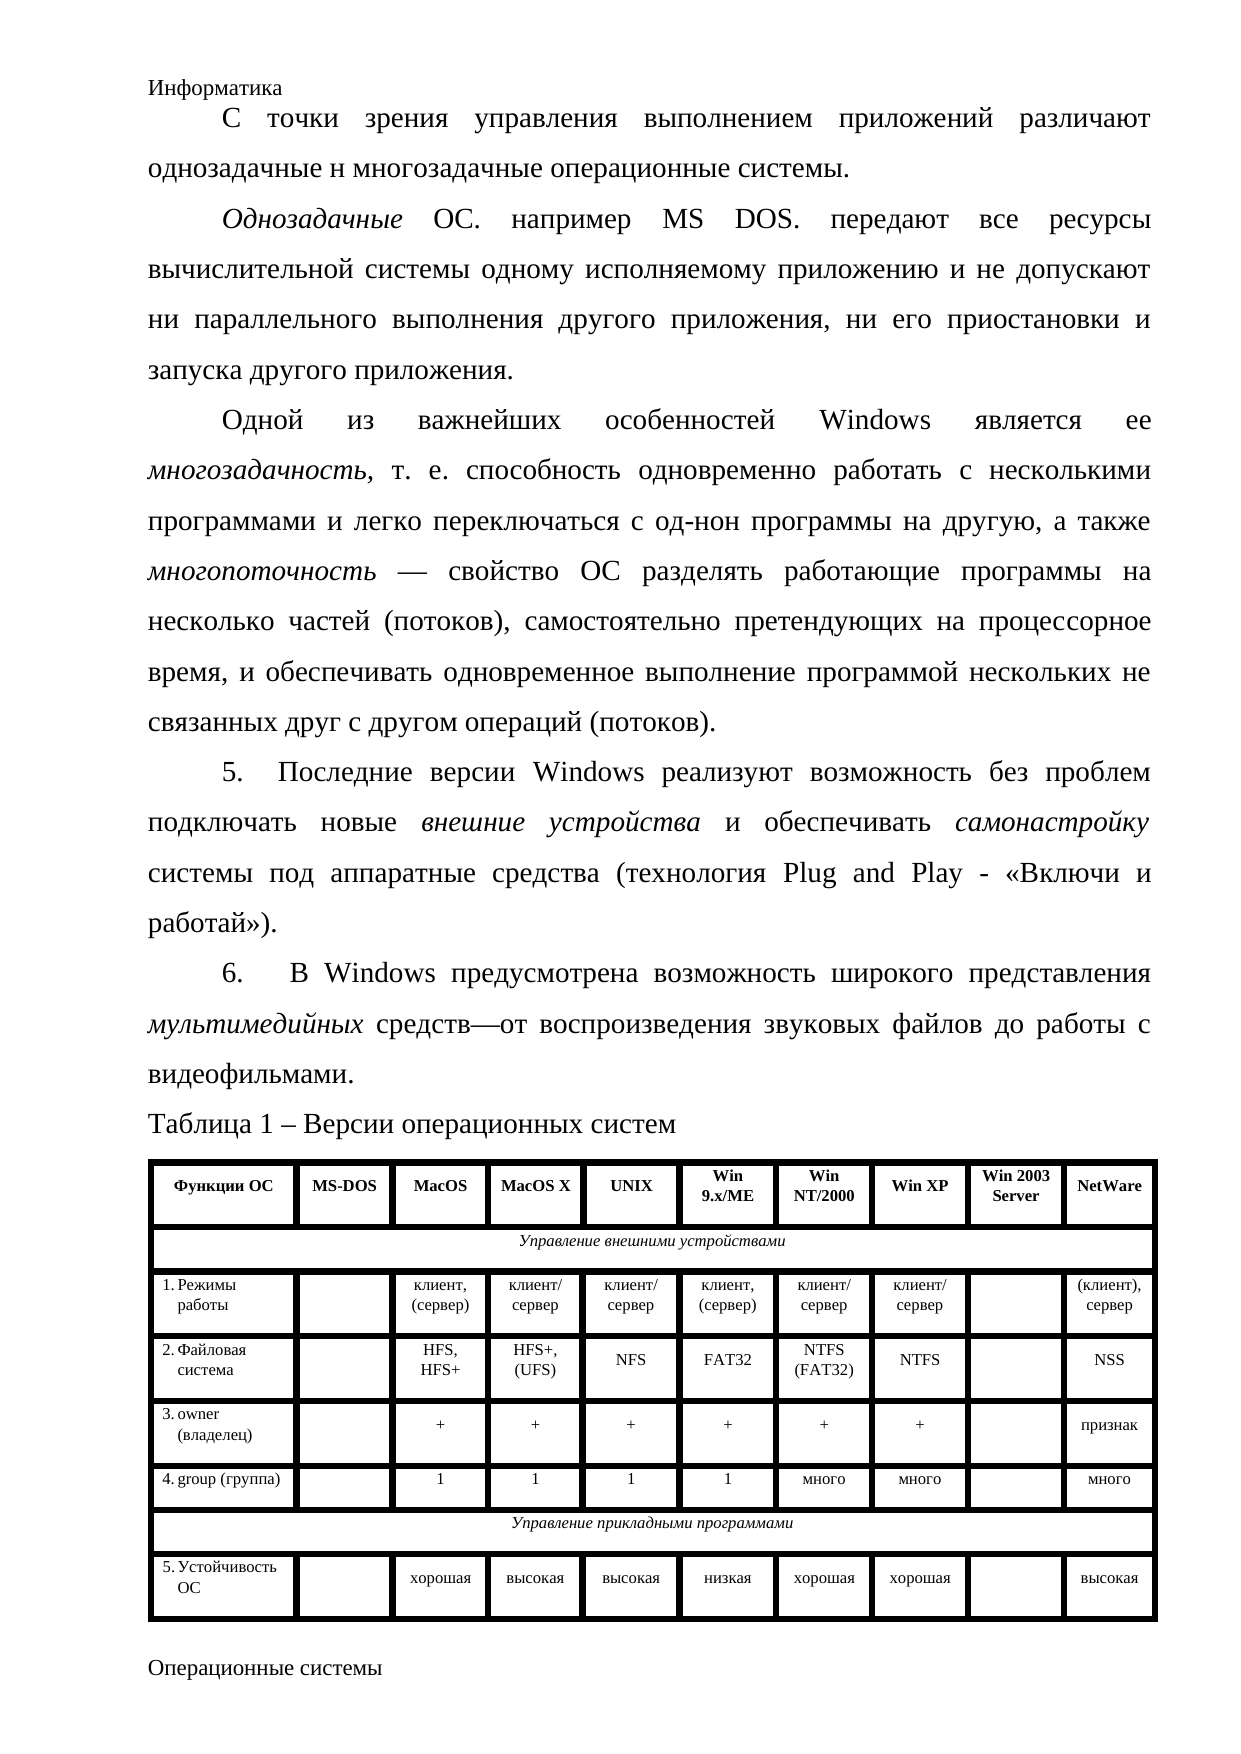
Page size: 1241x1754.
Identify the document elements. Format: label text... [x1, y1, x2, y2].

table_cell [300, 1339, 389, 1398]
table_cell высокая [586, 1557, 676, 1616]
table_header Функции ОС [154, 1166, 293, 1224]
table_header Win 9.x/ME [683, 1166, 773, 1224]
table_cell [971, 1469, 1061, 1507]
table_cell NTFS [875, 1339, 965, 1398]
table_cell NSS [1067, 1339, 1152, 1398]
table_cell Устойчивость ОС [154, 1557, 293, 1616]
table_cell хорошая [396, 1557, 485, 1616]
table_header MacOS [396, 1166, 485, 1224]
table_cell 1 [683, 1469, 773, 1507]
table_cell [971, 1275, 1061, 1333]
table_cell [971, 1404, 1061, 1463]
table_cell низкая [683, 1557, 773, 1616]
table_cell хорошая [779, 1557, 869, 1616]
table_cell + [779, 1404, 869, 1463]
table_cell признак [1067, 1404, 1152, 1463]
table_cell NTFS (FAT32) [779, 1339, 869, 1398]
table_cell (клиент), сервер [1067, 1275, 1152, 1333]
text 5. Последние версии Windows реализуют возможность без проблем подключать новые внешние устройства и обеспечивать самонастройку системы под аппаратные средства (технология Plug and Play - «Включи и работай»). [148, 754, 1152, 939]
table_cell клиент/сервер [491, 1275, 579, 1333]
table_cell NFS [586, 1339, 676, 1398]
table_cell клиент, (сервер) [683, 1275, 773, 1333]
table_header Win NT/2000 [779, 1166, 869, 1224]
text Одной из важнейших особенностей Windows является ее многозадачность, т. е. способность одновременно работать с несколькими программами и легко переключаться с од-нон программы на другую, а также многопоточность — свойство ОС разделять работающие программы на несколько частей (потоков), самостоятельно претендующих на процессорное время, и обеспечивать одновременное выполнение программой нескольких не связанных друг с другом операций (потоков). [148, 402, 1152, 737]
table_header NetWare [1067, 1166, 1152, 1224]
table_cell Управление прикладными программами [154, 1513, 1152, 1551]
text С точки зрения управления выполнением приложений различают однозадачные н многозадачные операционные системы. [148, 100, 1152, 184]
table_cell owner (владелец) [154, 1404, 293, 1463]
table_cell [300, 1404, 389, 1463]
table_cell клиент/сервер [875, 1275, 965, 1333]
table_cell HFS, HFS+ [396, 1339, 485, 1398]
table_cell клиент/сервер [779, 1275, 869, 1333]
table_cell много [1067, 1469, 1152, 1507]
table_cell Файловая система [154, 1339, 293, 1398]
table_cell Режимы работы [154, 1275, 293, 1333]
table_header Win 2003 Server [971, 1166, 1061, 1224]
table_header MS-DOS [300, 1166, 389, 1224]
table_cell [971, 1557, 1061, 1616]
table_cell + [683, 1404, 773, 1463]
table_cell [300, 1469, 389, 1507]
table_cell + [491, 1404, 579, 1463]
table_cell group (группа) [154, 1469, 293, 1507]
text 6. В Windows предусмотрена возможность широкого представления мультимедийных средств—от воспроизведения звуковых файлов до работы с видеофильмами. [148, 956, 1152, 1090]
table_cell хорошая [875, 1557, 965, 1616]
table_cell клиент/сервер [586, 1275, 676, 1333]
table_cell + [586, 1404, 676, 1463]
table_cell высокая [1067, 1557, 1152, 1616]
table_cell + [875, 1404, 965, 1463]
table_cell клиент, (сервер) [396, 1275, 485, 1333]
table_cell 1 [491, 1469, 579, 1507]
text Таблица 1 – Версии операционных систем [148, 1106, 1152, 1140]
table_header Win XP [875, 1166, 965, 1224]
table_cell [300, 1275, 389, 1333]
table_cell [971, 1339, 1061, 1398]
table_cell FAT32 [683, 1339, 773, 1398]
table_cell + [396, 1404, 485, 1463]
table_header MacOS X [491, 1166, 580, 1224]
table_cell HFS+, (UFS) [491, 1339, 579, 1398]
table_header UNIX [587, 1166, 676, 1224]
table_cell 1 [586, 1469, 676, 1507]
text Однозадачные ОС. например MS DOS. передают все ресурсы вычислительной системы одному исполняемому приложению и не допускают ни параллельного выполнения другого приложения, ни его приостановки и запуска другого приложения. [148, 201, 1152, 385]
table_cell много [875, 1469, 965, 1507]
table_cell высокая [491, 1557, 579, 1616]
table_cell много [779, 1469, 869, 1507]
table_cell [300, 1557, 389, 1616]
table_cell 1 [396, 1469, 485, 1507]
table_cell Управление внешними устройствами [154, 1230, 1152, 1268]
